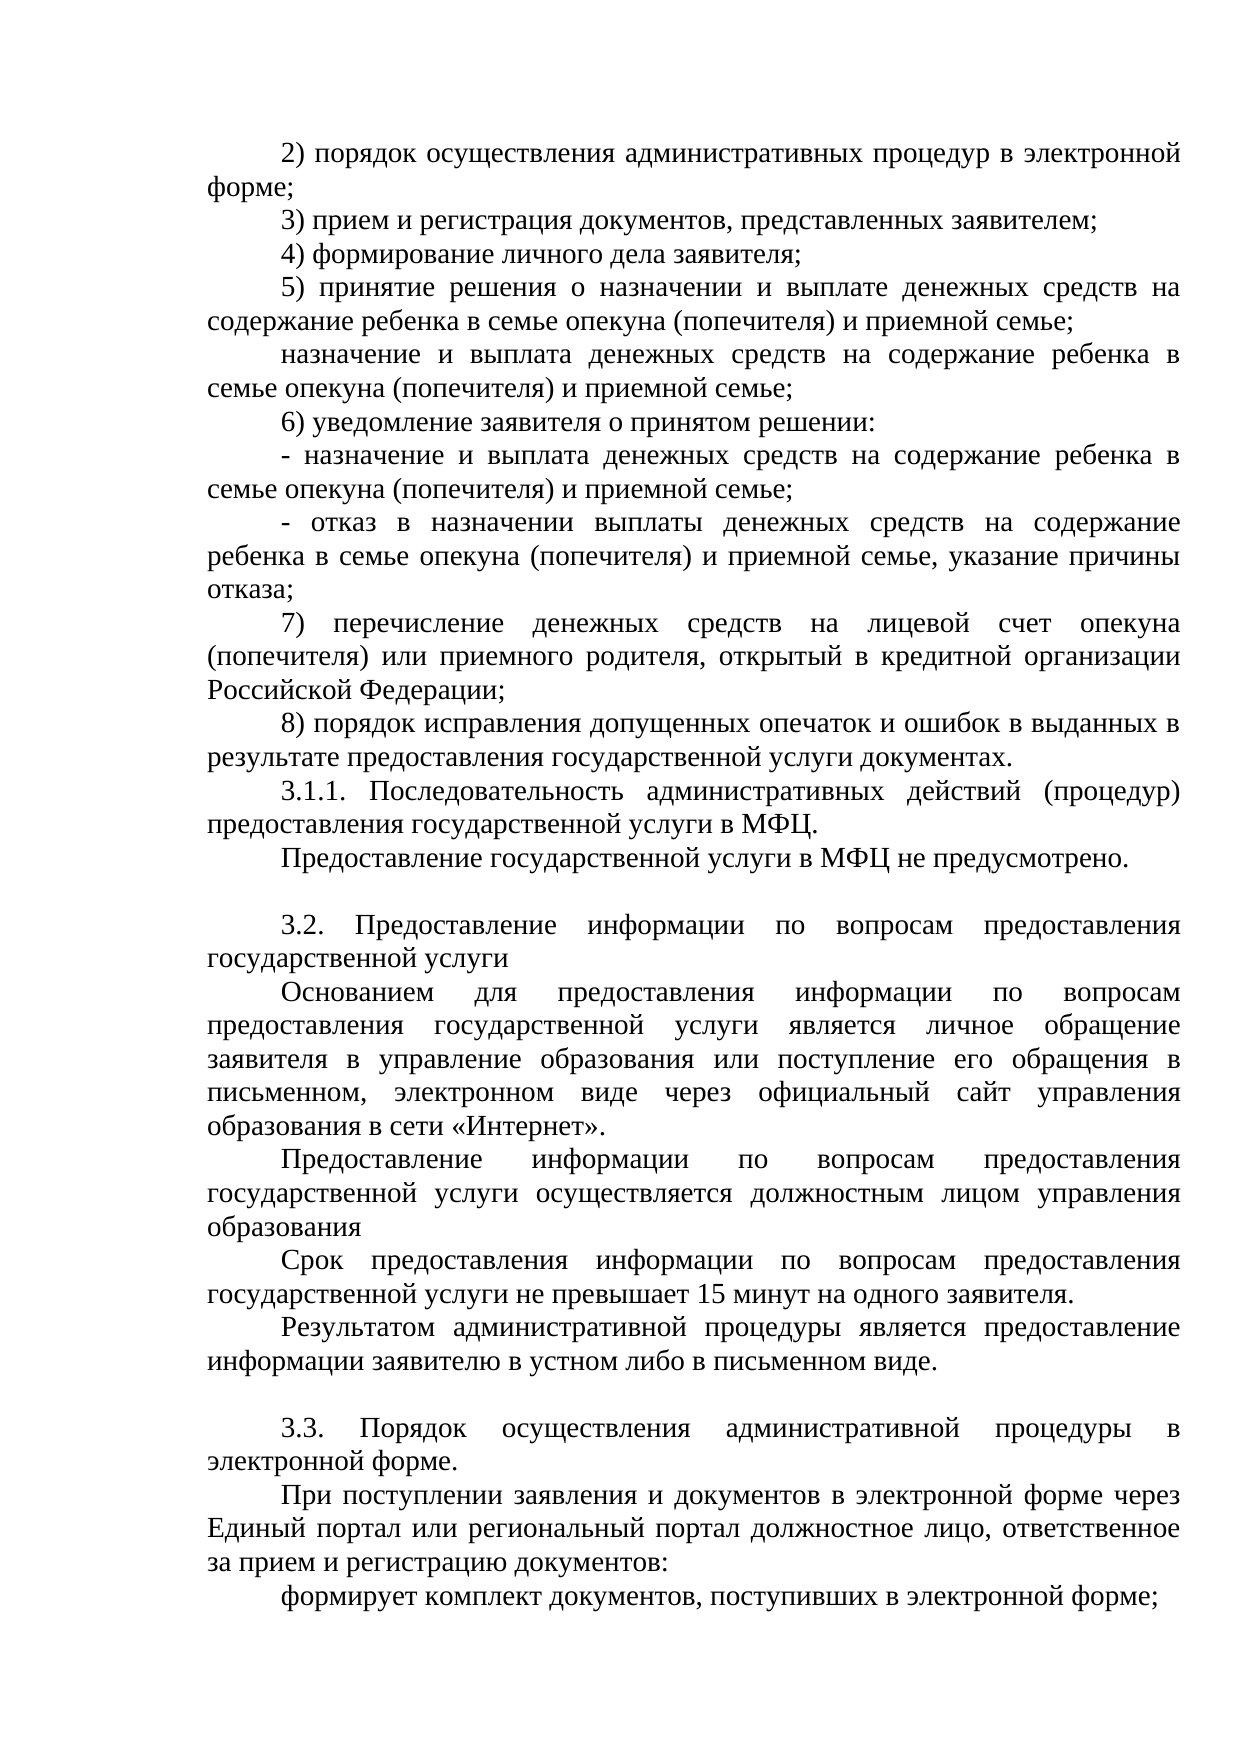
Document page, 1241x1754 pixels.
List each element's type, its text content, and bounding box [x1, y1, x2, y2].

text При поступлении заявления и документов в электронной форме через Единый портал или региональный портал должностное лицо, ответственное за прием и регистрацию документов: [207, 1477, 1181, 1578]
text 3.2. Предоставление информации по вопросам предоставления государственной услуги [207, 907, 1181, 974]
text 2) порядок осуществления административных процедур в электронной форме; [207, 135, 1181, 202]
text - отказ в назначении выплаты денежных средств на содержание ребенка в семье опекуна (попечителя) и приемной семье, указание причины отказа; [207, 504, 1181, 605]
text Срок предоставления информации по вопросам предоставления государственной услуги не превышает 15 минут на одного заявителя. [207, 1242, 1181, 1309]
text 3.3. Порядок осуществления административной процедуры в электронной форме. [207, 1410, 1181, 1477]
text 6) уведомление заявителя о принятом решении: [207, 404, 1181, 437]
text Основанием для предоставления информации по вопросам предоставления государственной услуги является личное обращение заявителя в управление образования или поступление его обращения в письменном, электронном виде через официальный сайт управления образования в сети «Интернет». [207, 974, 1181, 1142]
text 7) перечисление денежных средств на лицевой счет опекуна (попечителя) или приемного родителя, открытый в кредитной организации Российской Федерации; [207, 605, 1181, 706]
text назначение и выплата денежных средств на содержание ребенка в семье опекуна (попечителя) и приемной семье; [207, 337, 1181, 404]
text 3) прием и регистрация документов, представленных заявителем; [207, 202, 1181, 236]
text Предоставление государственной услуги в МФЦ не предусмотрено. [207, 840, 1181, 873]
text 5) принятие решения о назначении и выплате денежных средств на содержание ребенка в семье опекуна (попечителя) и приемной семье; [207, 269, 1181, 337]
text Предоставление информации по вопросам предоставления государственной услуги осуществляется должностным лицом управления образования [207, 1142, 1181, 1242]
text 8) порядок исправления допущенных опечаток и ошибок в выданных в результате предоставления государственной услуги документах. [207, 706, 1181, 773]
text формирует комплект документов, поступивших в электронной форме; [207, 1578, 1181, 1611]
text - назначение и выплата денежных средств на содержание ребенка в семье опекуна (попечителя) и приемной семье; [207, 437, 1181, 504]
text 3.1.1. Последовательность административных действий (процедур) предоставления государственной услуги в МФЦ. [207, 773, 1181, 840]
text Результатом административной процедуры является предоставление информации заявителю в устном либо в письменном виде. [207, 1309, 1181, 1376]
text 4) формирование личного дела заявителя; [207, 236, 1181, 269]
